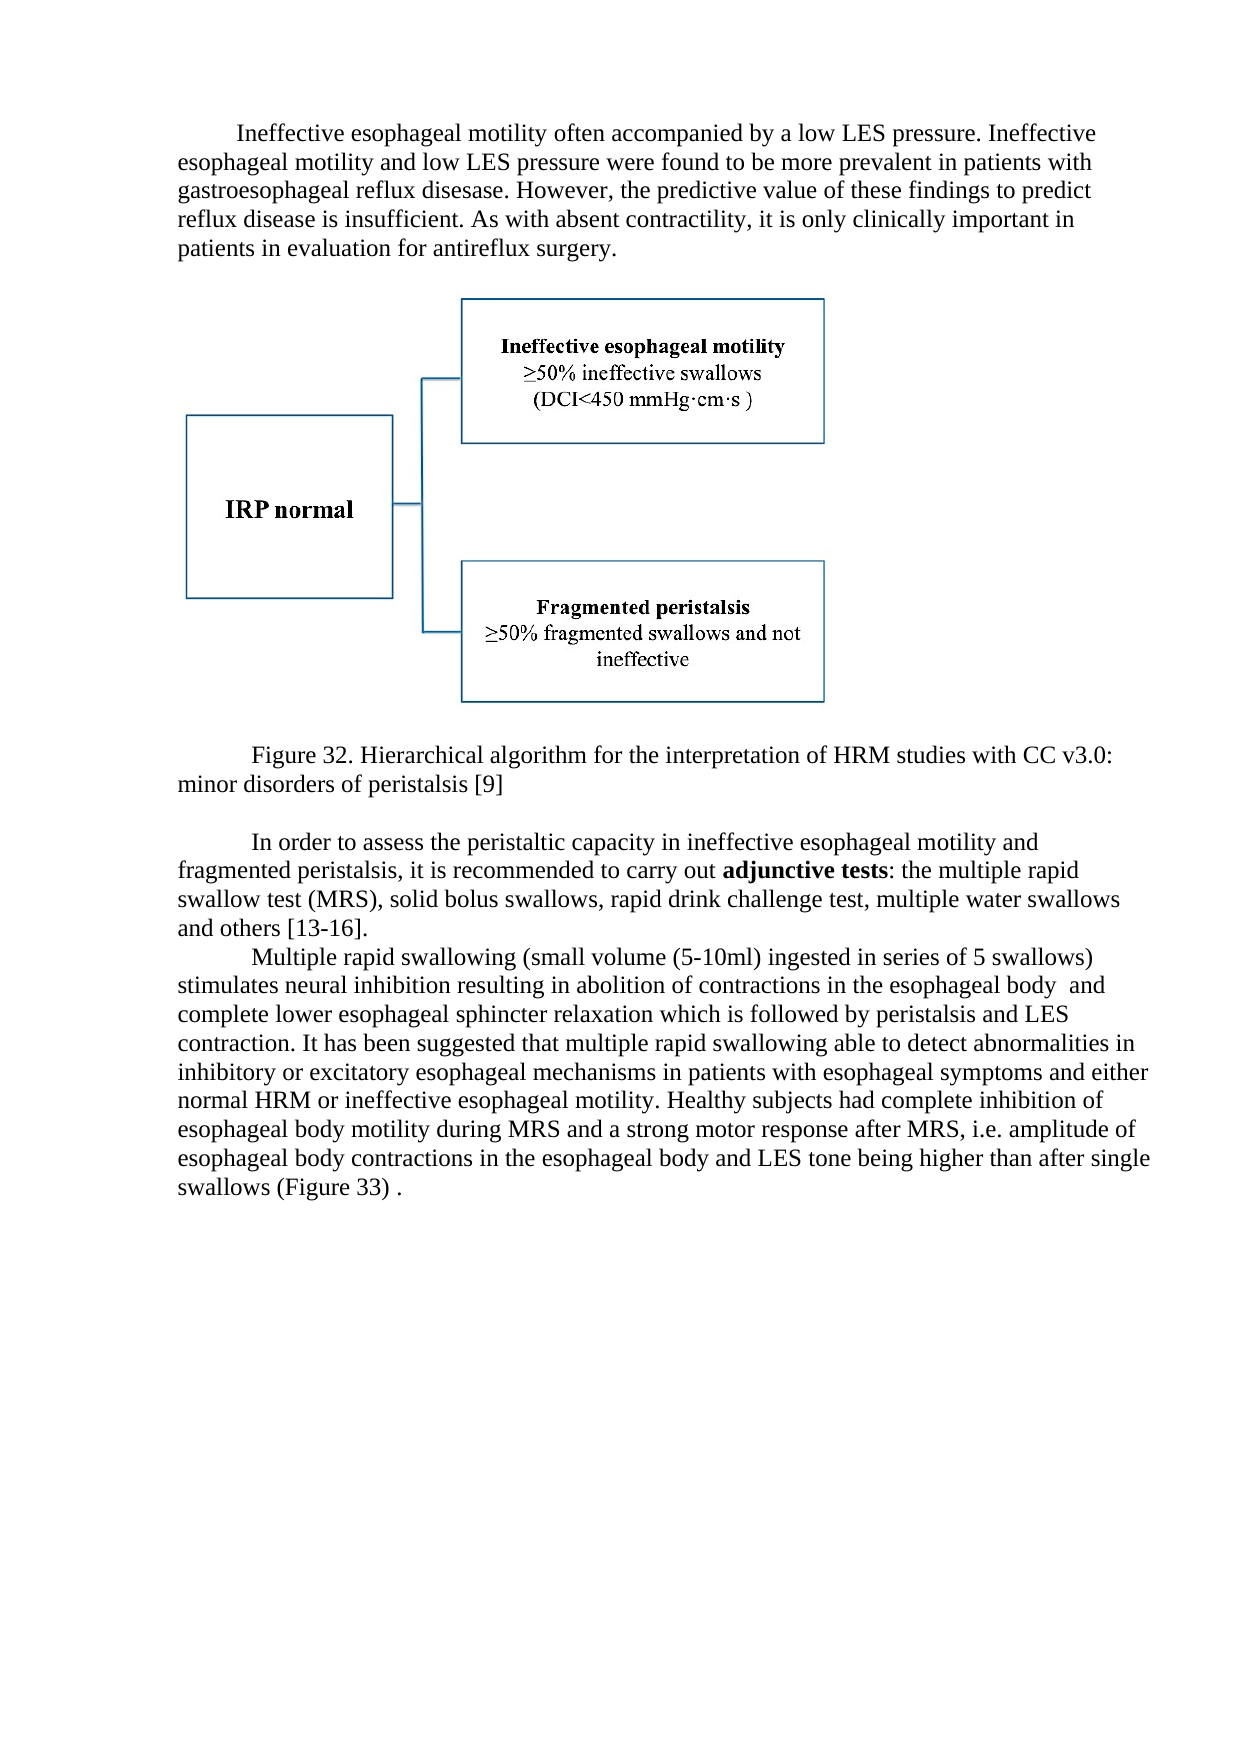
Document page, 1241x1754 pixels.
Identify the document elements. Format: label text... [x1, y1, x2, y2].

picture [177, 290, 832, 711]
text Multiple rapid swallowing (small volume (5-10ml) ingested in series of 5 swallows) stimulates neural inhibition resulting in abolition of contractions in the esophageal body and complete lower esophageal sphincter relaxation which is followed by peristalsis and LES contraction. It has been suggested that multiple rapid swallowing able to detect abnormalities in inhibitory or excitatory esophageal mechanisms in patients with esophageal symptoms and either normal HRM or ineffective esophageal motility. Healthy subjects had complete inhibition of esophageal body motility during MRS and a strong motor response after MRS, i.e. amplitude of esophageal body contractions in the esophageal body and LES tone being higher than after single swallows (Figure 33) . [177, 942, 1152, 1200]
text Ineffective esophageal motility often accompanied by a low LES pressure. Ineffective esophageal motility and low LES pressure were found to be more prevalent in patients with gastroesophageal reflux disesase. However, the predictive value of these findings to predict reflux disease is insufficient. As with absent contractility, it is only clinically important in patients in evaluation for antireflux surgery. [617, 118, 1152, 262]
text In order to assess the peristaltic capacity in ineffective esophageal motility and fragmented peristalsis, it is recommended to carry out adjunctive tests: the multiple rapid swallow test (MRS), solid bolus swallows, rapid drink challenge test, multiple water swallows and others [13-16]. [177, 827, 1152, 942]
text Figure 32. Hierarchical algorithm for the interpretation of HRM studies with CC v3.0: minor disorders of peristalsis [9] [177, 740, 1152, 798]
